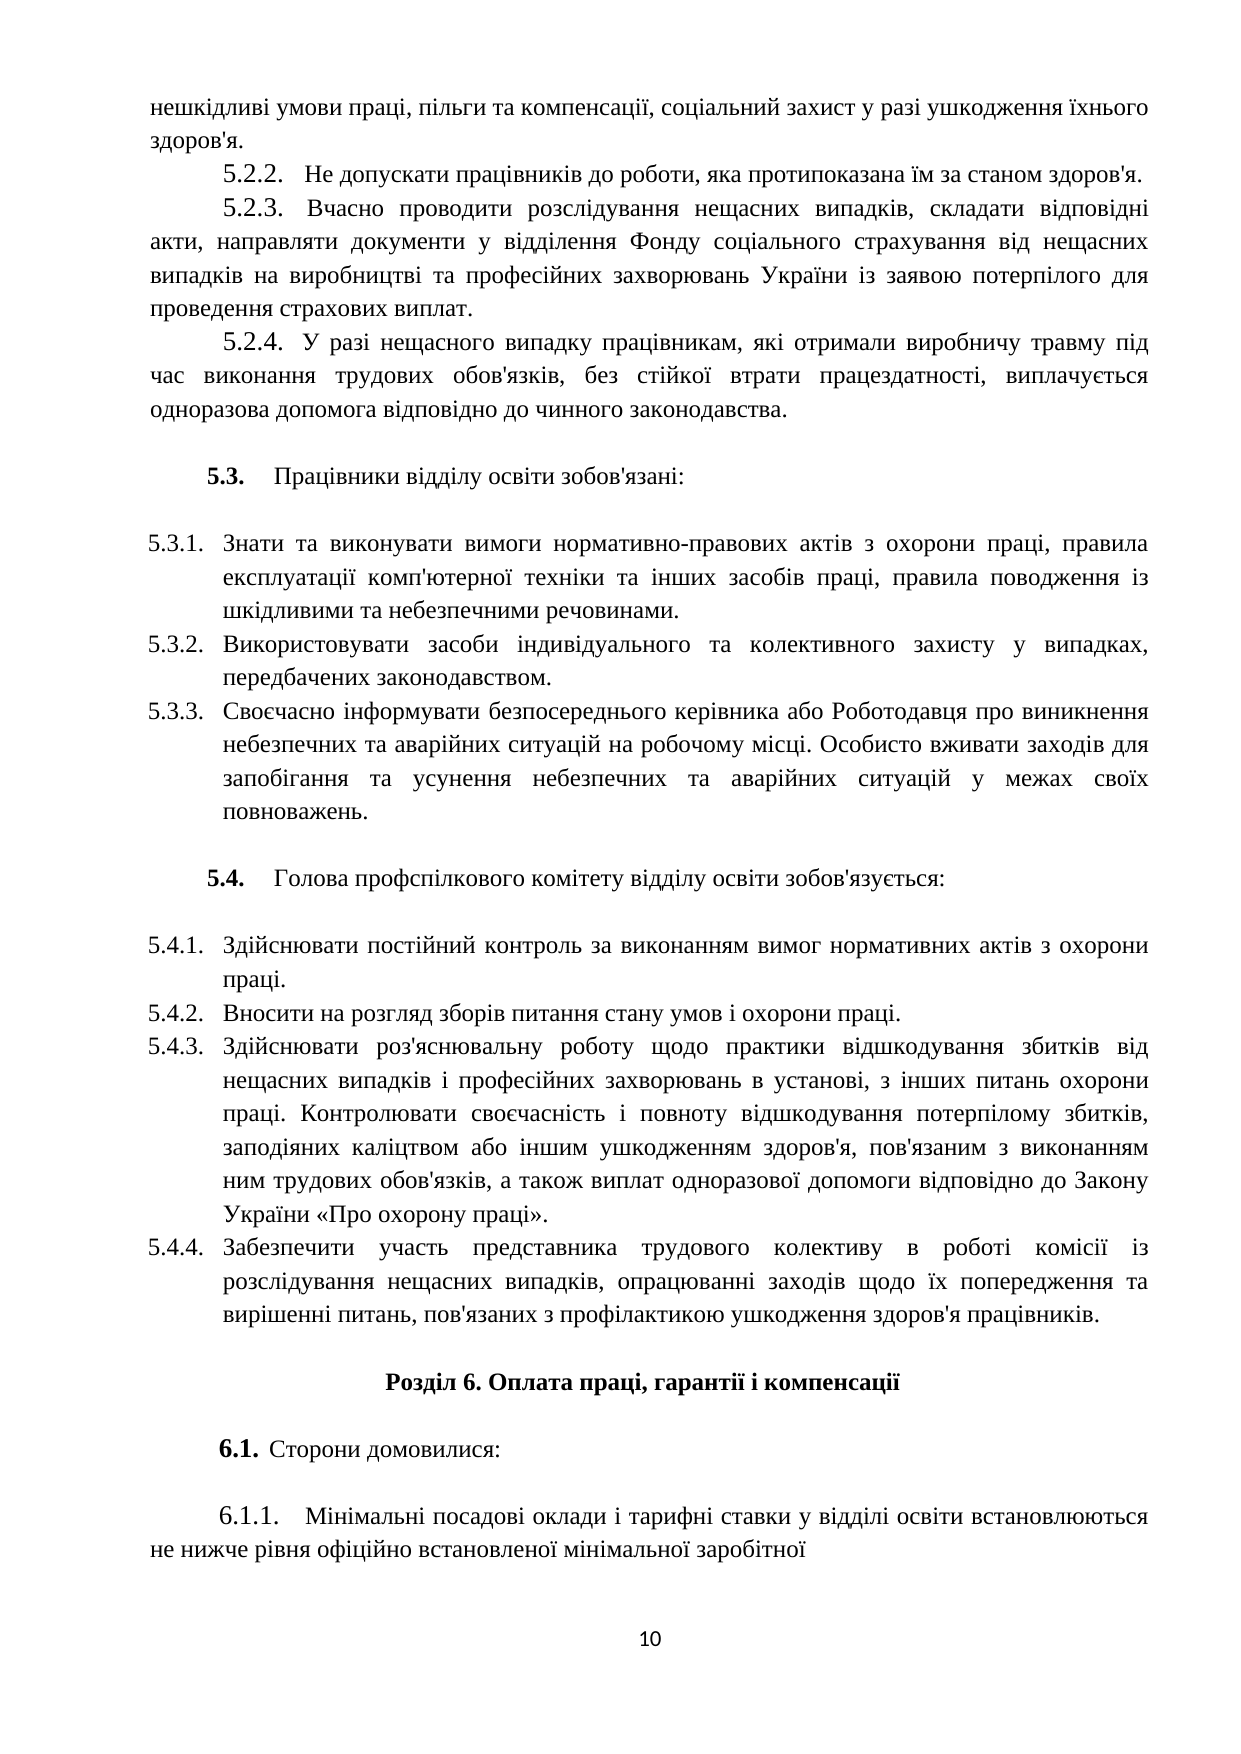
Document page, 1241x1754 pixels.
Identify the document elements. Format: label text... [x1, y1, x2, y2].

list Голова профспілкового комітету відділу освіти зобов'язується: [207, 860, 1152, 893]
list У разі нещасного випадку працівникам, які отримали виробничу травму під час виконання трудових обов'язків, без стійкої втрати працездатності, виплачується одноразова допомога відповідно до чинного законодавства. [150, 323, 1149, 424]
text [150, 88, 1149, 156]
list Сторони домовилися: [150, 1430, 1152, 1464]
list Знати та виконувати вимоги нормативно-правових актів з охорони праці, правила експлуатації комп'ютерної техніки та інших засобів праці, правила поводження із шкідливими та небезпечними речовинами. [148, 524, 1149, 625]
text Розділ 6. Оплата праці, гарантії і компенсації [385, 1363, 1152, 1397]
list Працівники відділу освіти зобов'язані: [207, 457, 1152, 491]
list Мінімальні посадові оклади і тарифні ставки у відділі освіти встановлюються не нижче рівня офіційно встановленої мінімальної заробітної [150, 1497, 1149, 1564]
list Забезпечити участь представника трудового колективу в роботі комісії із розслідування нещасних випадків, опрацюванні заходів щодо їх попередження та вирішенні питань, пов'язаних з профілактикою ушкодження здоров'я працівників. [148, 1229, 1149, 1329]
list Здійснювати постійний контроль за виконанням вимог нормативних актів з охорони праці. [148, 927, 1149, 994]
list Вносити на розгляд зборів питання стану умов і охорони праці. [148, 994, 1152, 1028]
list Здійснювати роз'яснювальну роботу щодо практики відшкодування збитків від нещасних випадків і професійних захворювань в установі, з інших питань охорони праці. Контролювати своєчасність і повноту відшкодування потерпілому збитків, заподіяних каліцтвом або іншим ушкодженням здоров'я, пов'язаним з виконанням ним трудових обов'язків, а також виплат одноразової допомоги відповідно до Закону України «Про охорону праці». [148, 1028, 1149, 1229]
list Використовувати засоби індивідуального та колективного захисту у випадках, передбачених законодавством. [148, 625, 1149, 692]
list Своєчасно інформувати безпосереднього керівника або Роботодавця про виникнення небезпечних та аварійних ситуацій на робочому місці. Особисто вживати заходів для запобігання та усунення небезпечних та аварійних ситуацій у межах своїх повноважень. [148, 692, 1149, 826]
list Не допускати працівників до роботи, яка протипоказана їм за станом здоров'я. [150, 156, 1149, 189]
list Вчасно проводити розслідування нещасних випадків, складати відповідні акти, направляти документи у відділення Фонду соціального страхування від нещасних випадків на виробництві та професійних захворювань України із заявою потерпілого для проведення страхових виплат. [150, 189, 1149, 323]
